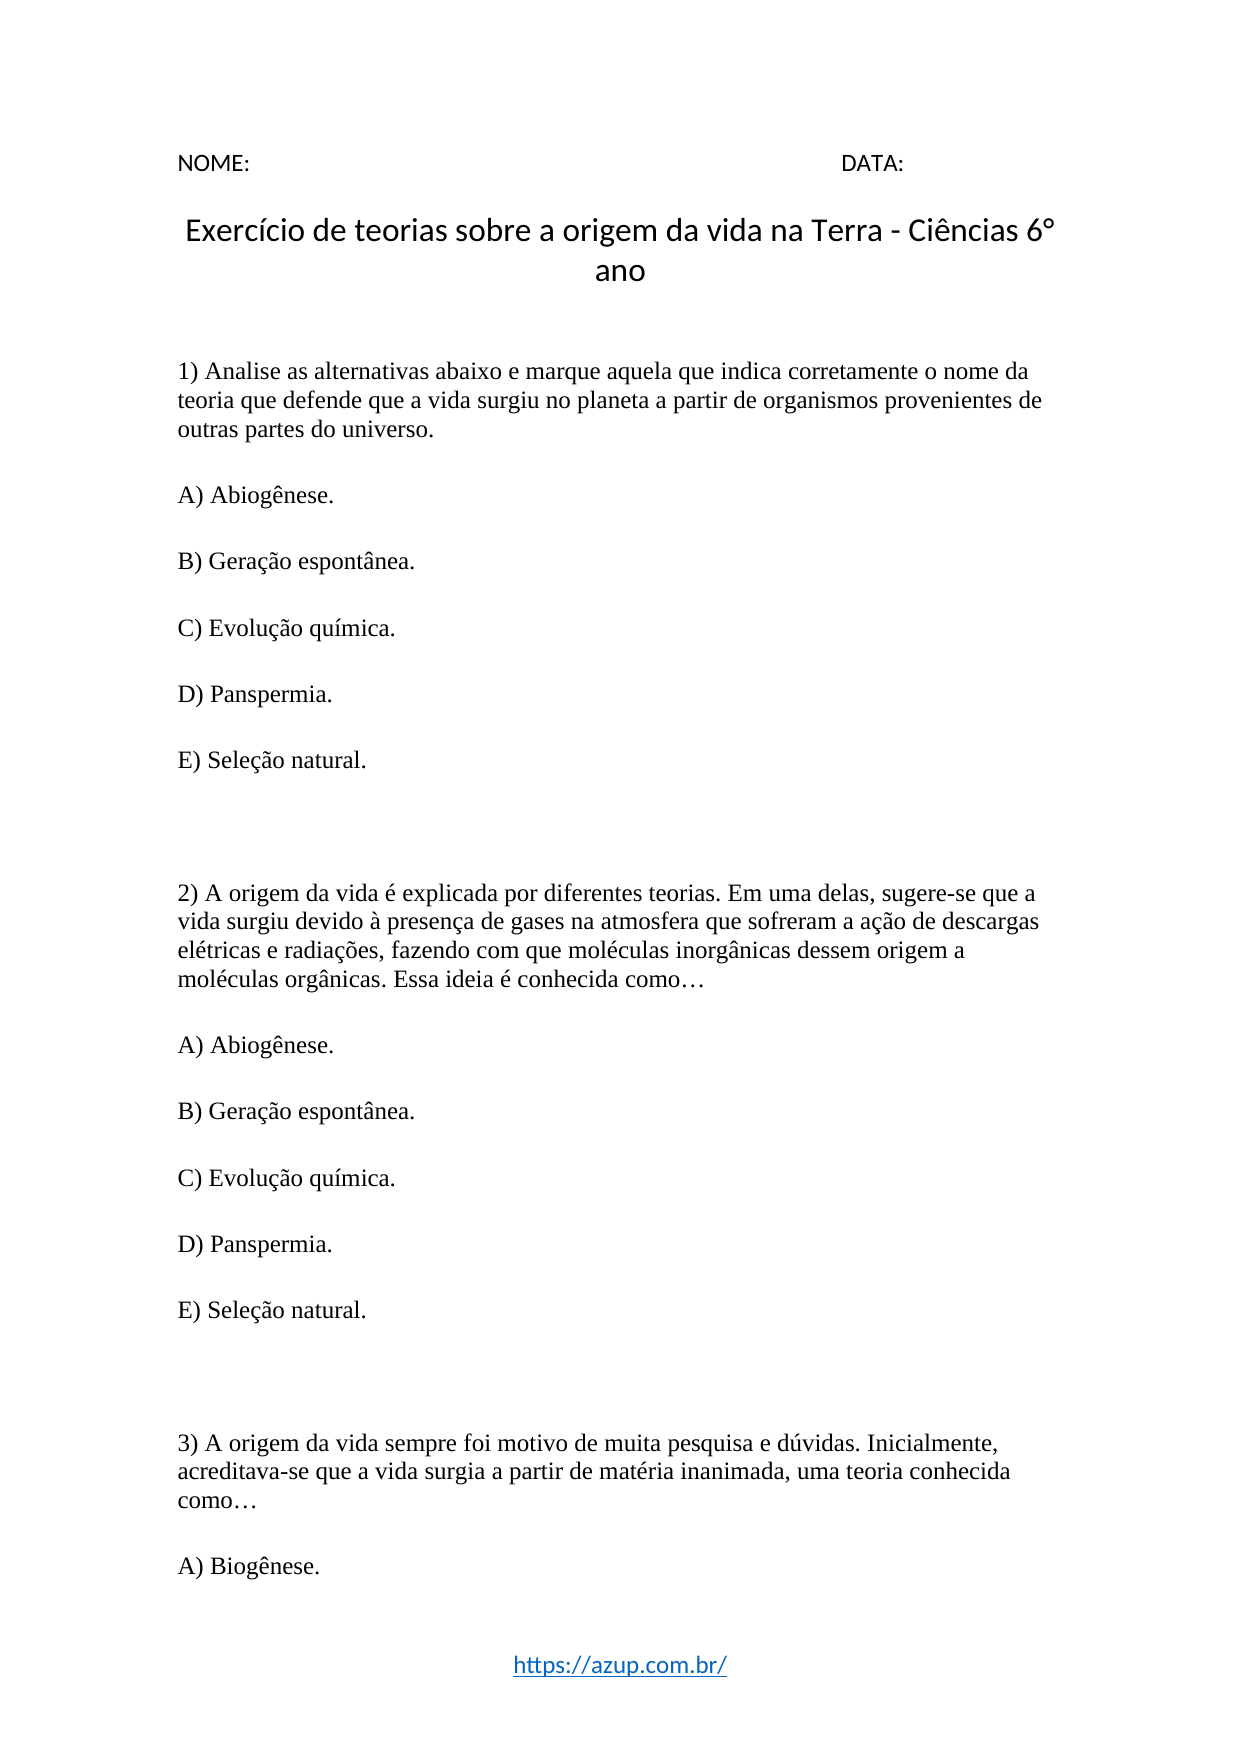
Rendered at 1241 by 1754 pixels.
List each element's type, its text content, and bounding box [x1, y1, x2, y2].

text A) Abiogênese. [177, 1030, 1063, 1059]
text C) Evolução química. [177, 1163, 1063, 1191]
text A) Abiogênese. [177, 480, 1063, 509]
text B) Geração espontânea. [177, 1096, 1063, 1125]
text Exercício de teorias sobre a origem da vida na Terra - Ciências 6° ano [177, 209, 1063, 290]
text A) Biogênese. [177, 1551, 1063, 1580]
text 1) Analise as alternativas abaixo e marque aquela que indica corretamente o nome da teoria que defende que a vida surgiu no planeta a partir de organismos provenientes de outras partes do universo. [177, 356, 1063, 443]
text E) Seleção natural. [177, 1295, 1063, 1324]
text 3) A origem da vida sempre foi motivo de muita pesquisa e dúvidas. Inicialmente, acreditava-se que a vida surgia a partir de matéria inanimada, uma teoria conhecida como… [177, 1428, 1063, 1514]
text 2) A origem da vida é explicada por diferentes teorias. Em uma delas, sugere-se que a vida surgiu devido à presença de gases na atmosfera que sofreram a ação de descargas elétricas e radiações, fazendo com que moléculas inorgânicas dessem origem a moléculas orgânicas. Essa ideia é conhecida como… [177, 878, 1063, 993]
text E) Seleção natural. [177, 745, 1063, 774]
text D) Panspermia. [177, 1229, 1063, 1258]
text NOME: DATA: [177, 148, 1063, 178]
text D) Panspermia. [177, 679, 1063, 708]
text B) Geração espontânea. [177, 546, 1063, 575]
text C) Evolução química. [177, 613, 1063, 641]
